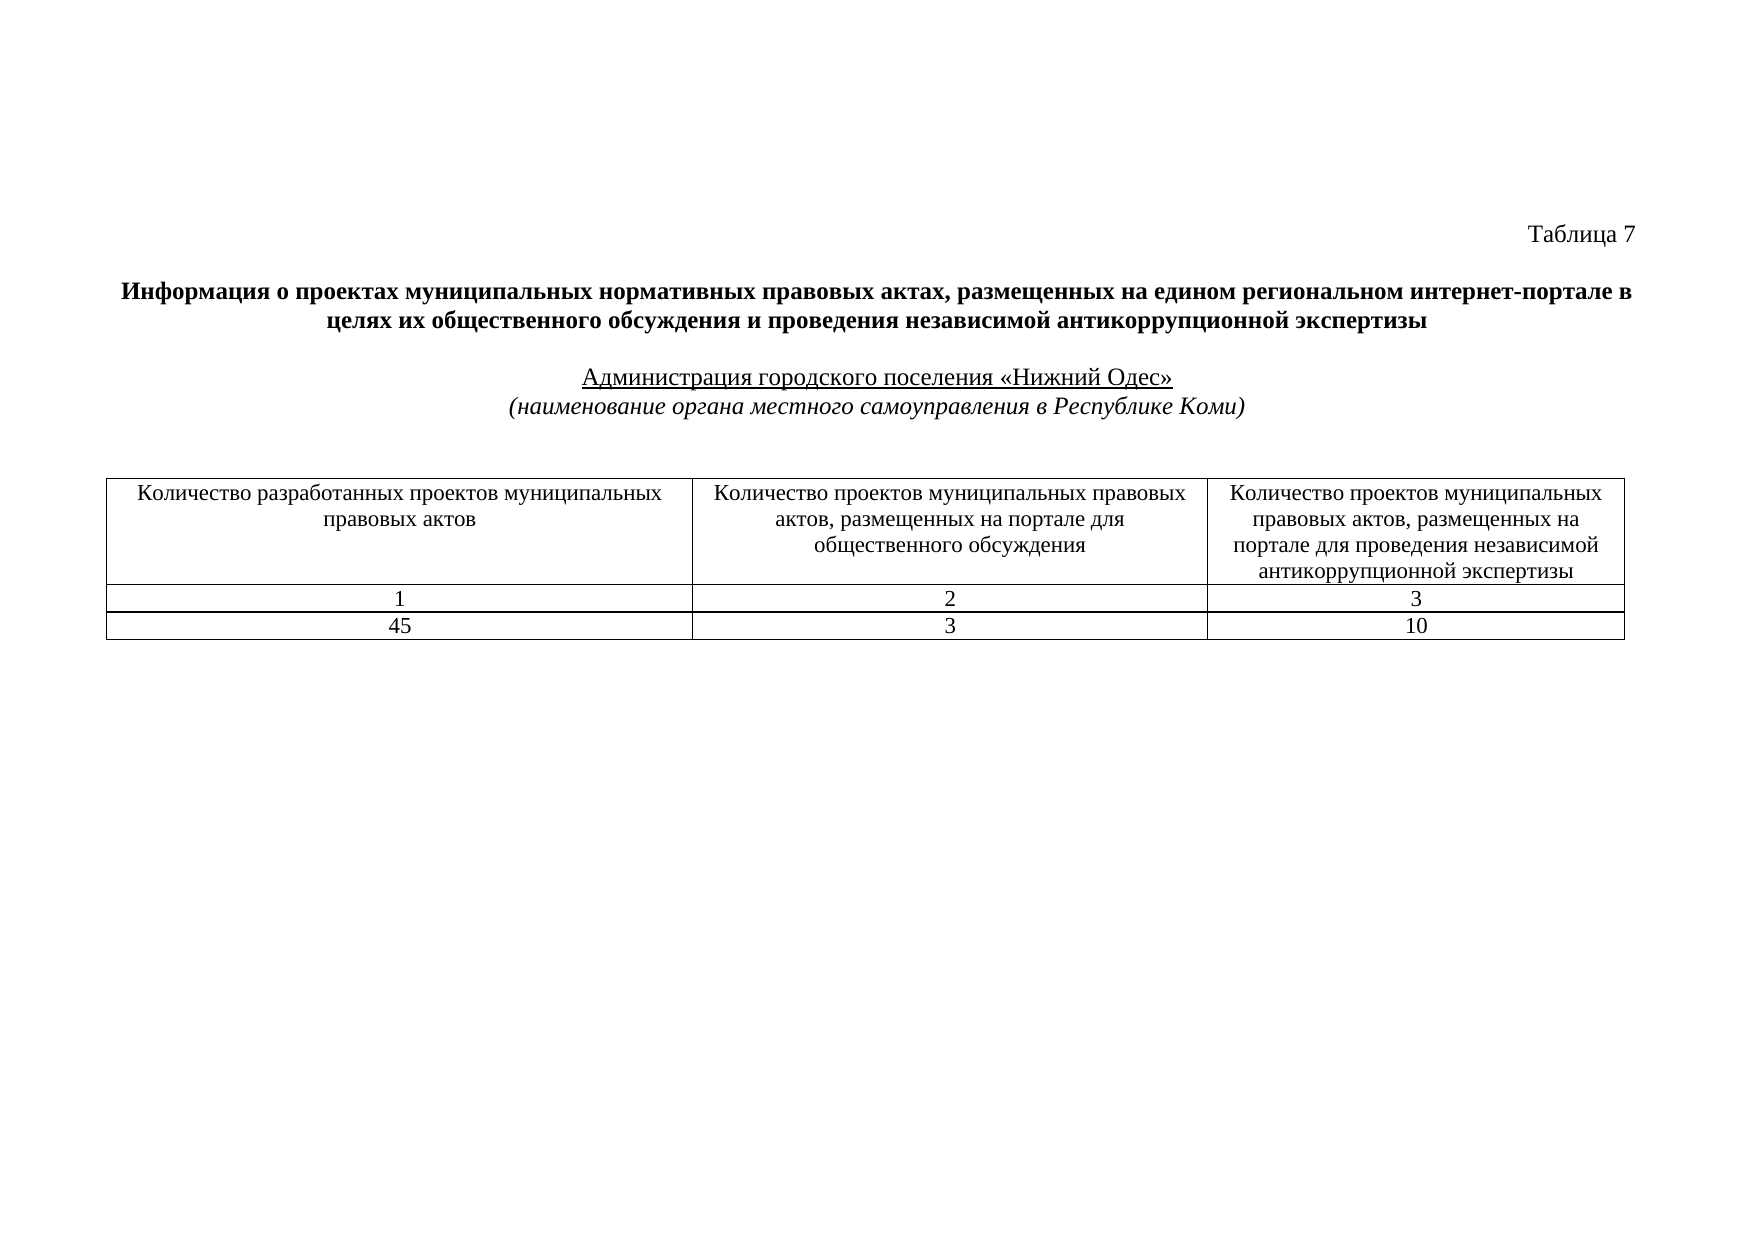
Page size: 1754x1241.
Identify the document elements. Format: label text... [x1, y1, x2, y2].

table_header Количество разработанных проектов муниципальных правовых актов [107, 479, 692, 584]
text Администрация городского поселения «Нижний Одес» [88, 362, 1665, 391]
table_header Количество проектов муниципальных правовых актов, размещенных на портале для общественного обсуждения [693, 479, 1207, 584]
table_cell 45 [107, 613, 692, 639]
text Информация о проектах муниципальных нормативных правовых актах, размещенных на едином региональном интернет-портале в целях их общественного обсуждения и проведения независимой антикоррупционной экспертизы [118, 276, 1636, 334]
table_cell 1 [107, 585, 692, 611]
table_header Количество проектов муниципальных правовых актов, размещенных на портале для проведения независимой антикоррупционной экспертизы [1208, 479, 1624, 584]
text Таблица 7 [118, 219, 1636, 247]
table_cell 10 [1208, 613, 1624, 639]
text (наименование органа местного самоуправления в Республике Коми) [88, 391, 1665, 420]
table_cell 3 [693, 613, 1207, 639]
table_cell 3 [1208, 585, 1624, 611]
table_cell 2 [693, 585, 1207, 611]
